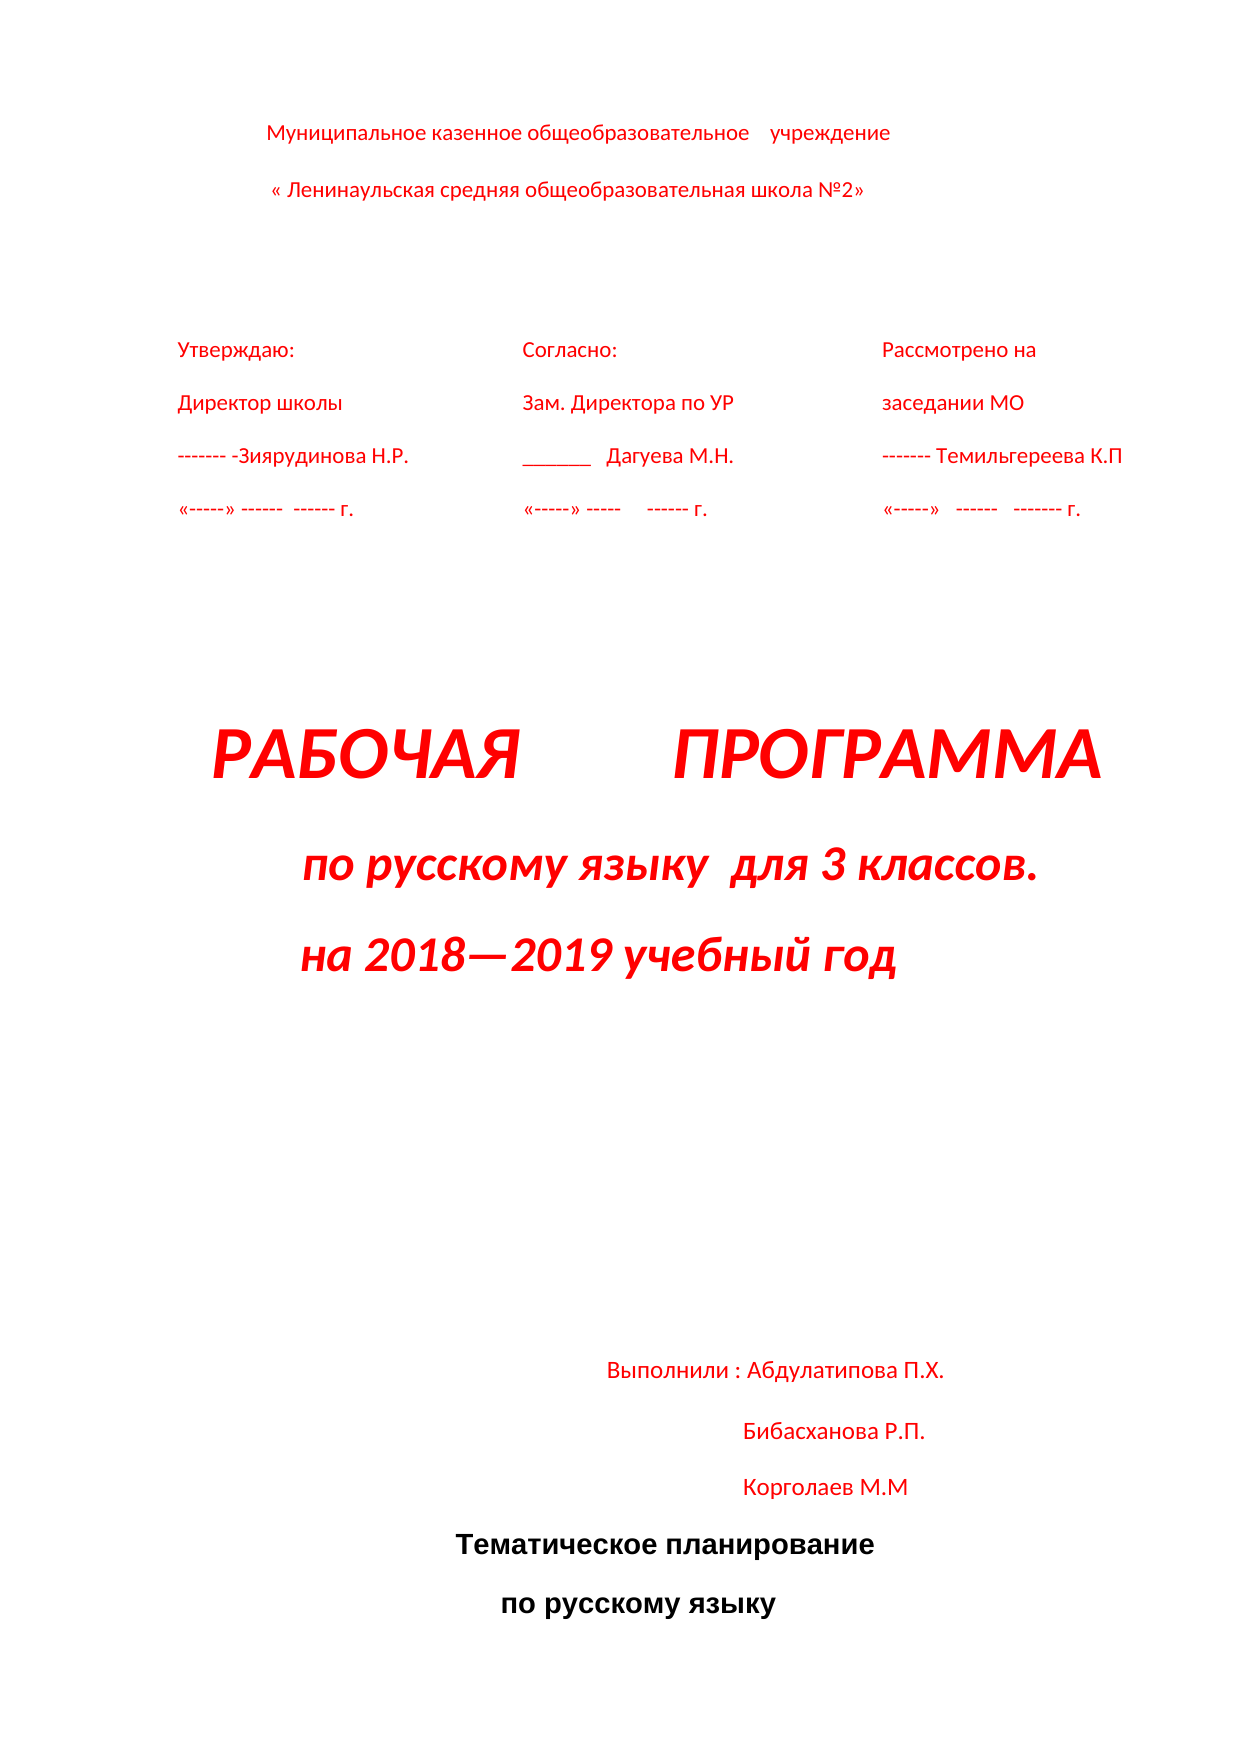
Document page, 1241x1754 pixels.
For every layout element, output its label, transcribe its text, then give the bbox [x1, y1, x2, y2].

text «-----» ------ ------ г. «-----» ----- ------ г. «-----» ------ ------- г. [177, 494, 1152, 522]
text Корголаев М.М [177, 1471, 1152, 1501]
text Бибасханова Р.П. [177, 1415, 1152, 1446]
text РАБОЧАЯ ПРОГРАММА [177, 706, 1152, 797]
text Выполнили : Абдулатипова П.Х. [177, 1355, 1152, 1385]
text по русскому языку [177, 1586, 1152, 1620]
text по русскому языку для 3 классов. [177, 832, 1152, 893]
text « Ленинаульская средняя общеобразовательная школа №2» [177, 176, 1152, 204]
text Тематическое планирование [251, 1527, 1152, 1560]
text Утверждаю: Согласно: Рассмотрено на [177, 335, 1152, 363]
text ------- -Зиярудинова Н.Р. ______ Дагуева М.Н. ------- Темильгереева К.П [177, 441, 1152, 469]
text Директор школы Зам. Директора по УР заседании МО [177, 388, 1152, 416]
text Муниципальное казенное общеобразовательное учреждение [177, 118, 1152, 146]
text на 2018—2019 учебный год [177, 923, 1152, 984]
